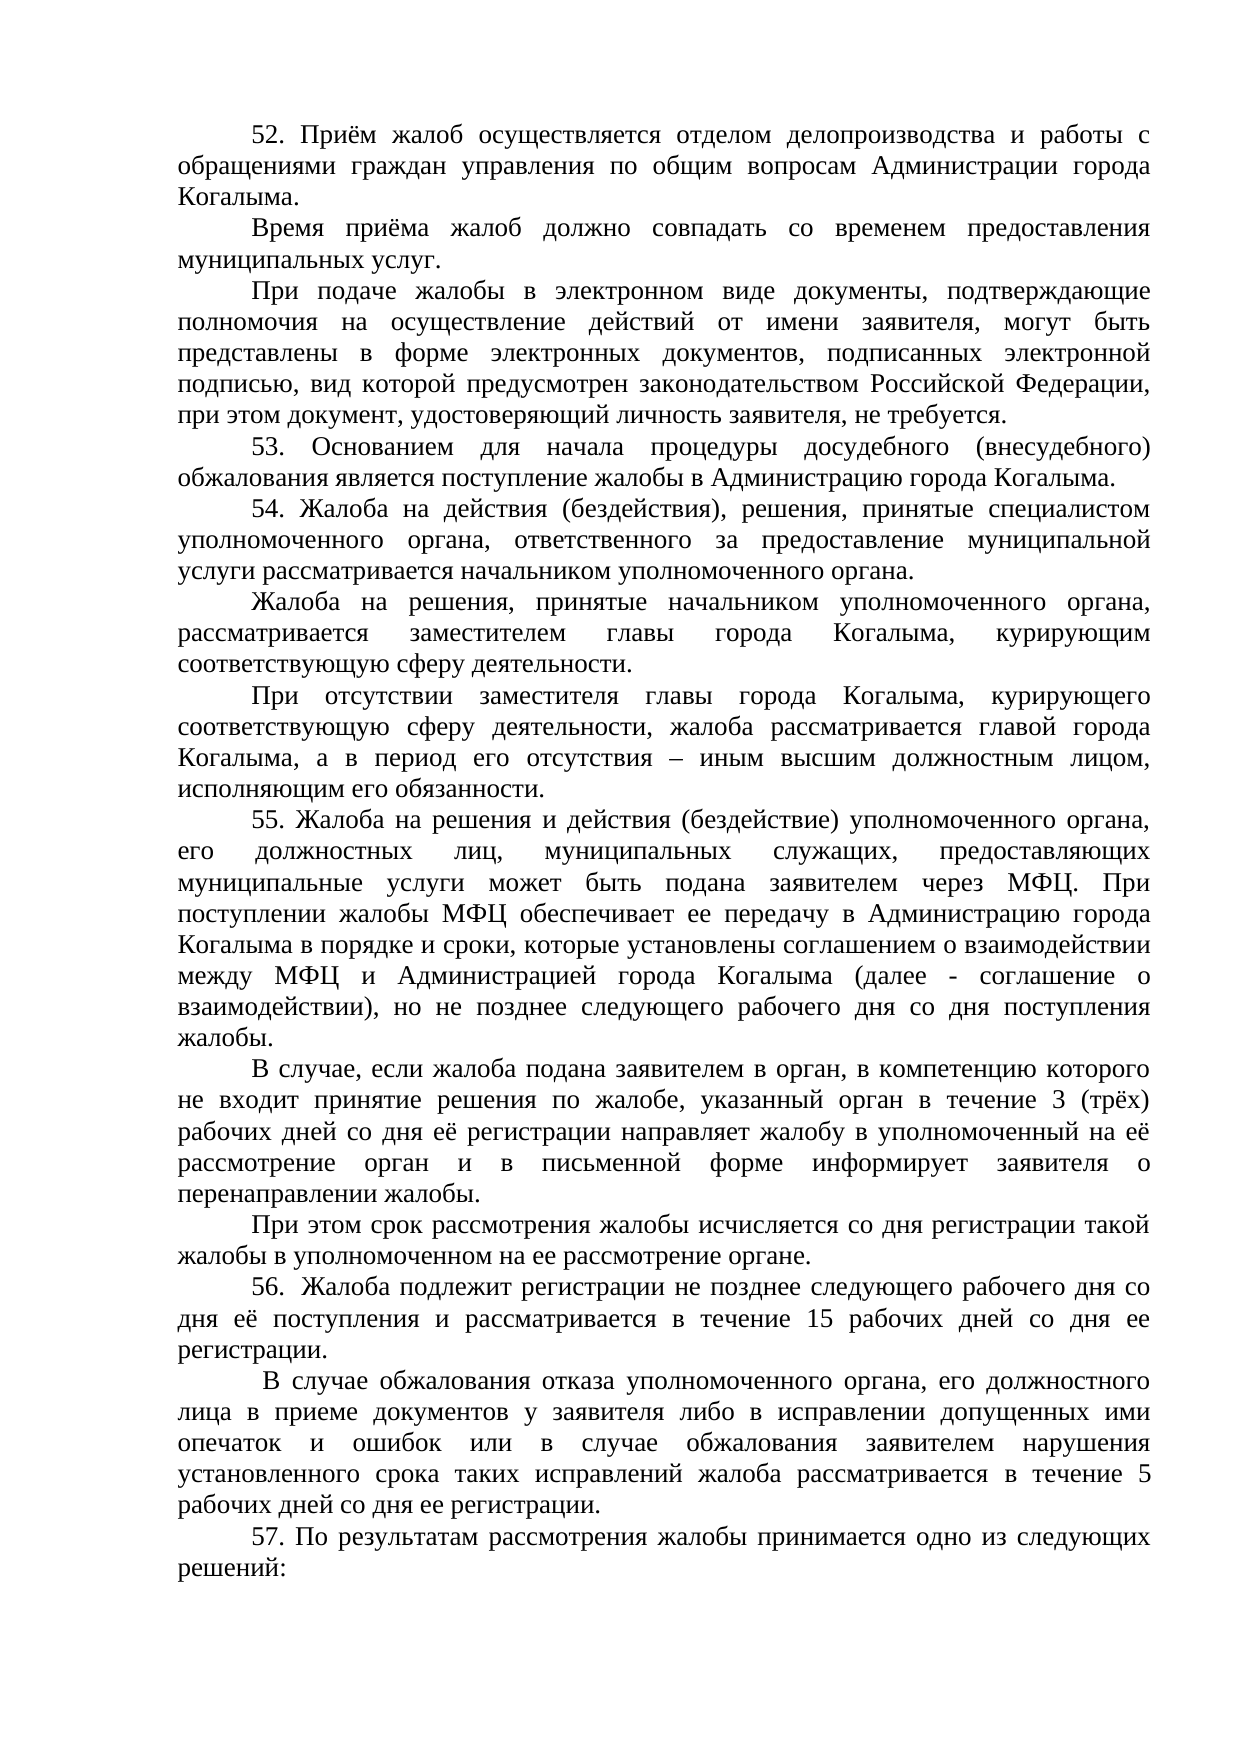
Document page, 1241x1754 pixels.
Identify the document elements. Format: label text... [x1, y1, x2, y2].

text В случае, если жалоба подана заявителем в орган, в компетенцию которого не входит принятие решения по жалобе, указанный орган в течение 3 (трёх) рабочих дней со дня её регистрации направляет жалобу в уполномоченный на её рассмотрение орган и в письменной форме информирует заявителя о перенаправлении жалобы. [177, 1052, 1152, 1208]
text При этом срок рассмотрения жалобы исчисляется со дня регистрации такой жалобы в уполномоченном на ее рассмотрение органе. [177, 1208, 1152, 1271]
text 52. Приём жалоб осуществляется отделом делопроизводства и работы с обращениями граждан управления по общим вопросам Администрации города Когалыма. [177, 118, 1152, 212]
text 55. Жалоба на решения и действия (бездействие) уполномоченного органа, его должностных лиц, муниципальных служащих, предоставляющих муниципальные услуги может быть подана заявителем через МФЦ. При поступлении жалобы МФЦ обеспечивает ее передачу в Администрацию города Когалыма в порядке и сроки, которые установлены соглашением о взаимодействии между МФЦ и Администрацией города Когалыма (далее - соглашение о взаимодействии), но не позднее следующего рабочего дня со дня поступления жалобы. [177, 803, 1152, 1052]
text 53. Основанием для начала процедуры досудебного (внесудебного) обжалования является поступление жалобы в Администрацию города Когалыма. [177, 429, 1152, 492]
text При отсутствии заместителя главы города Когалыма, курирующего соответствующую сферу деятельности, жалоба рассматривается главой города Когалыма, а в период его отсутствия – иным высшим должностным лицом, исполняющим его обязанности. [177, 679, 1152, 803]
text Время приёма жалоб должно совпадать со временем предоставления муниципальных услуг. [177, 212, 1152, 274]
text При подаче жалобы в электронном виде документы, подтверждающие полномочия на осуществление действий от имени заявителя, могут быть представлены в форме электронных документов, подписанных электронной подписью, вид которой предусмотрен законодательством Российской Федерации, при этом документ, удостоверяющий личность заявителя, не требуется. [177, 274, 1152, 429]
text 54. Жалоба на действия (бездействия), решения, принятые специалистом уполномоченного органа, ответственного за предоставление муниципальной услуги рассматривается начальником уполномоченного органа. [177, 492, 1152, 585]
text 57. По результатам рассмотрения жалобы принимается одно из следующих решений: [177, 1520, 1152, 1582]
text 56. Жалоба подлежит регистрации не позднее следующего рабочего дня со дня её поступления и рассматривается в течение 15 рабочих дней со дня ее регистрации. [177, 1271, 1152, 1364]
text Жалоба на решения, принятые начальником уполномоченного органа, рассматривается заместителем главы города Когалыма, курирующим соответствующую сферу деятельности. [177, 585, 1152, 679]
text В случае обжалования отказа уполномоченного органа, его должностного лица в приеме документов у заявителя либо в исправлении допущенных ими опечаток и ошибок или в случае обжалования заявителем нарушения установленного срока таких исправлений жалоба рассматривается в течение 5 рабочих дней со дня ее регистрации. [177, 1364, 1152, 1520]
